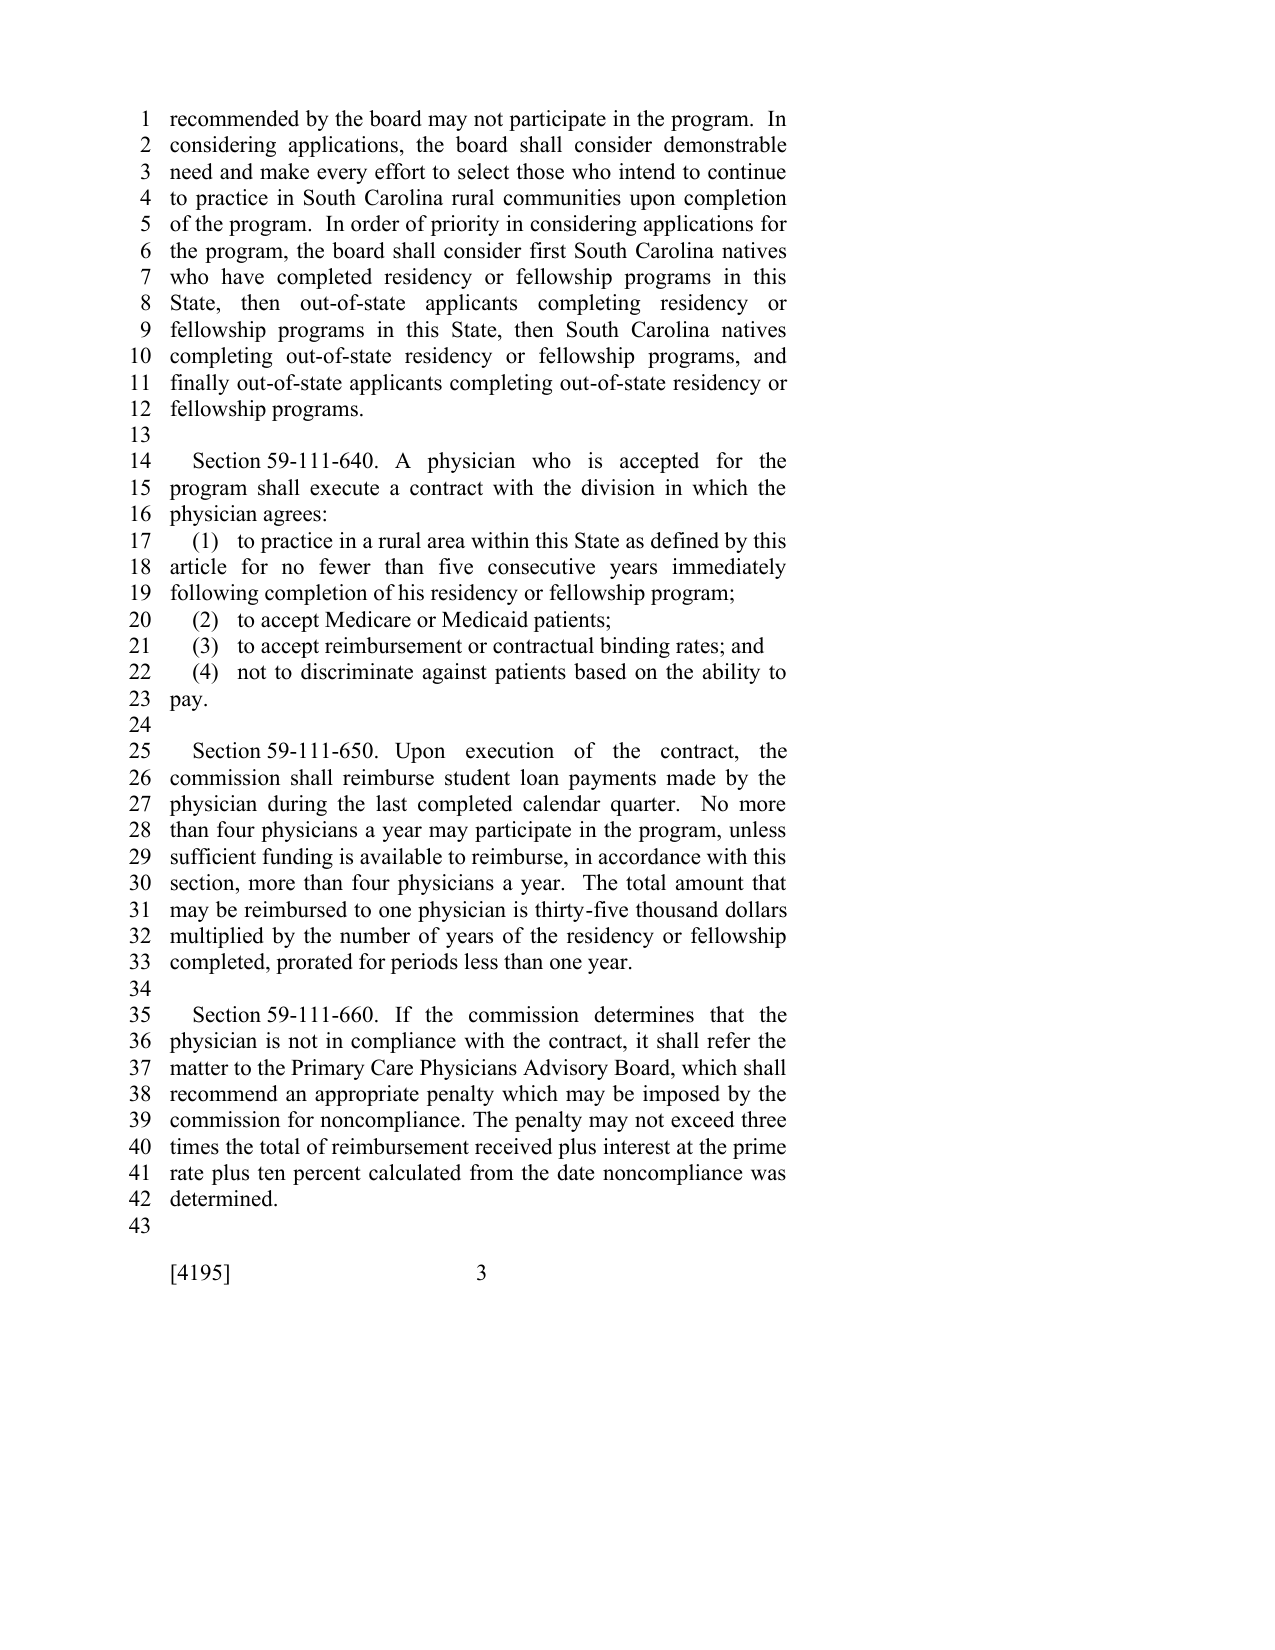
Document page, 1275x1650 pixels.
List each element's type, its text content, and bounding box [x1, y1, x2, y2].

text (4) not to discriminate against patients based on the ability to pay. [169, 658, 787, 711]
text Section 59-111-660. If the commission determines that the physician is not in compliance with the contract, it shall refer the matter to the Primary Care Physicians Advisory Board, which shall recommend an appropriate penalty which may be imposed by the commission for noncompliance. The penalty may not exceed three times the total of reimbursement received plus interest at the prime rate plus ten percent calculated from the date noncompliance was determined. [169, 1001, 787, 1212]
text (1) to practice in a rural area within this State as defined by this article for no fewer than five consecutive years immediately following completion of his residency or fellowship program; [169, 527, 787, 606]
text (2) to accept Medicare or Medicaid patients; [169, 606, 787, 632]
text (3) to accept reimbursement or contractual binding rates; and [169, 632, 787, 658]
text Section 59-111-650. Upon execution of the contract, the commission shall reimburse student loan payments made by the physician during the last completed calendar quarter. No more than four physicians a year may participate in the program, unless sufficient funding is available to reimburse, in accordance with this section, more than four physicians a year. The total amount that may be reimbursed to one physician is thirty-five thousand dollars multiplied by the number of years of the residency or fellowship completed, prorated for periods less than one year. [169, 737, 787, 975]
text Section 59-111-640. A physician who is accepted for the program shall execute a contract with the division in which the physician agrees: [169, 448, 787, 527]
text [169, 105, 787, 421]
